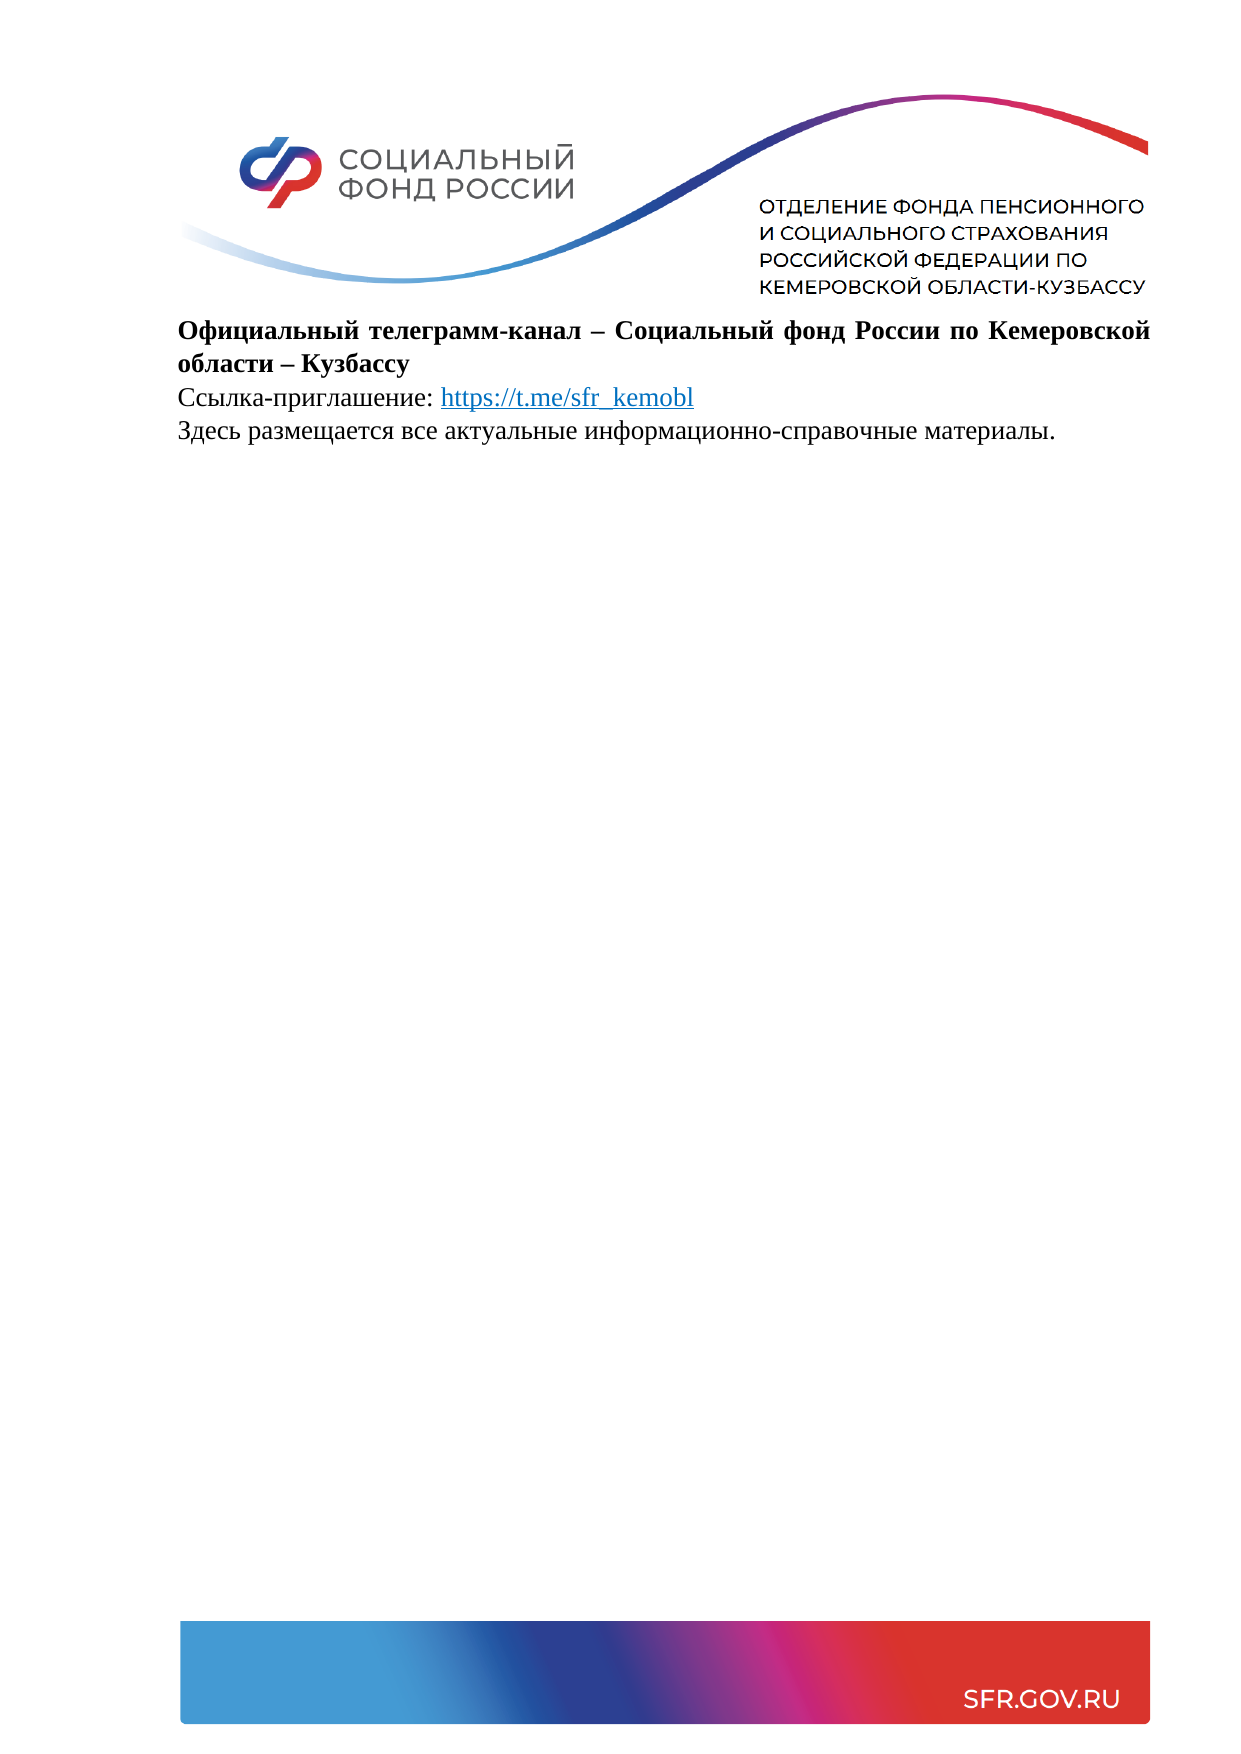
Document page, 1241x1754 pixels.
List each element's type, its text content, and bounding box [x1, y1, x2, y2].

picture [177, 73, 1152, 313]
text Официальный телеграмм-канал – Социальный фонд России по Кемеровской области – Кузбассу [177, 313, 1152, 379]
picture [177, 1618, 1152, 1726]
text Здесь размещается все актуальные информационно-справочные материалы. [177, 413, 1152, 446]
text Ссылка-приглашение: https://t.me/sfr_kemobl [177, 379, 1152, 413]
